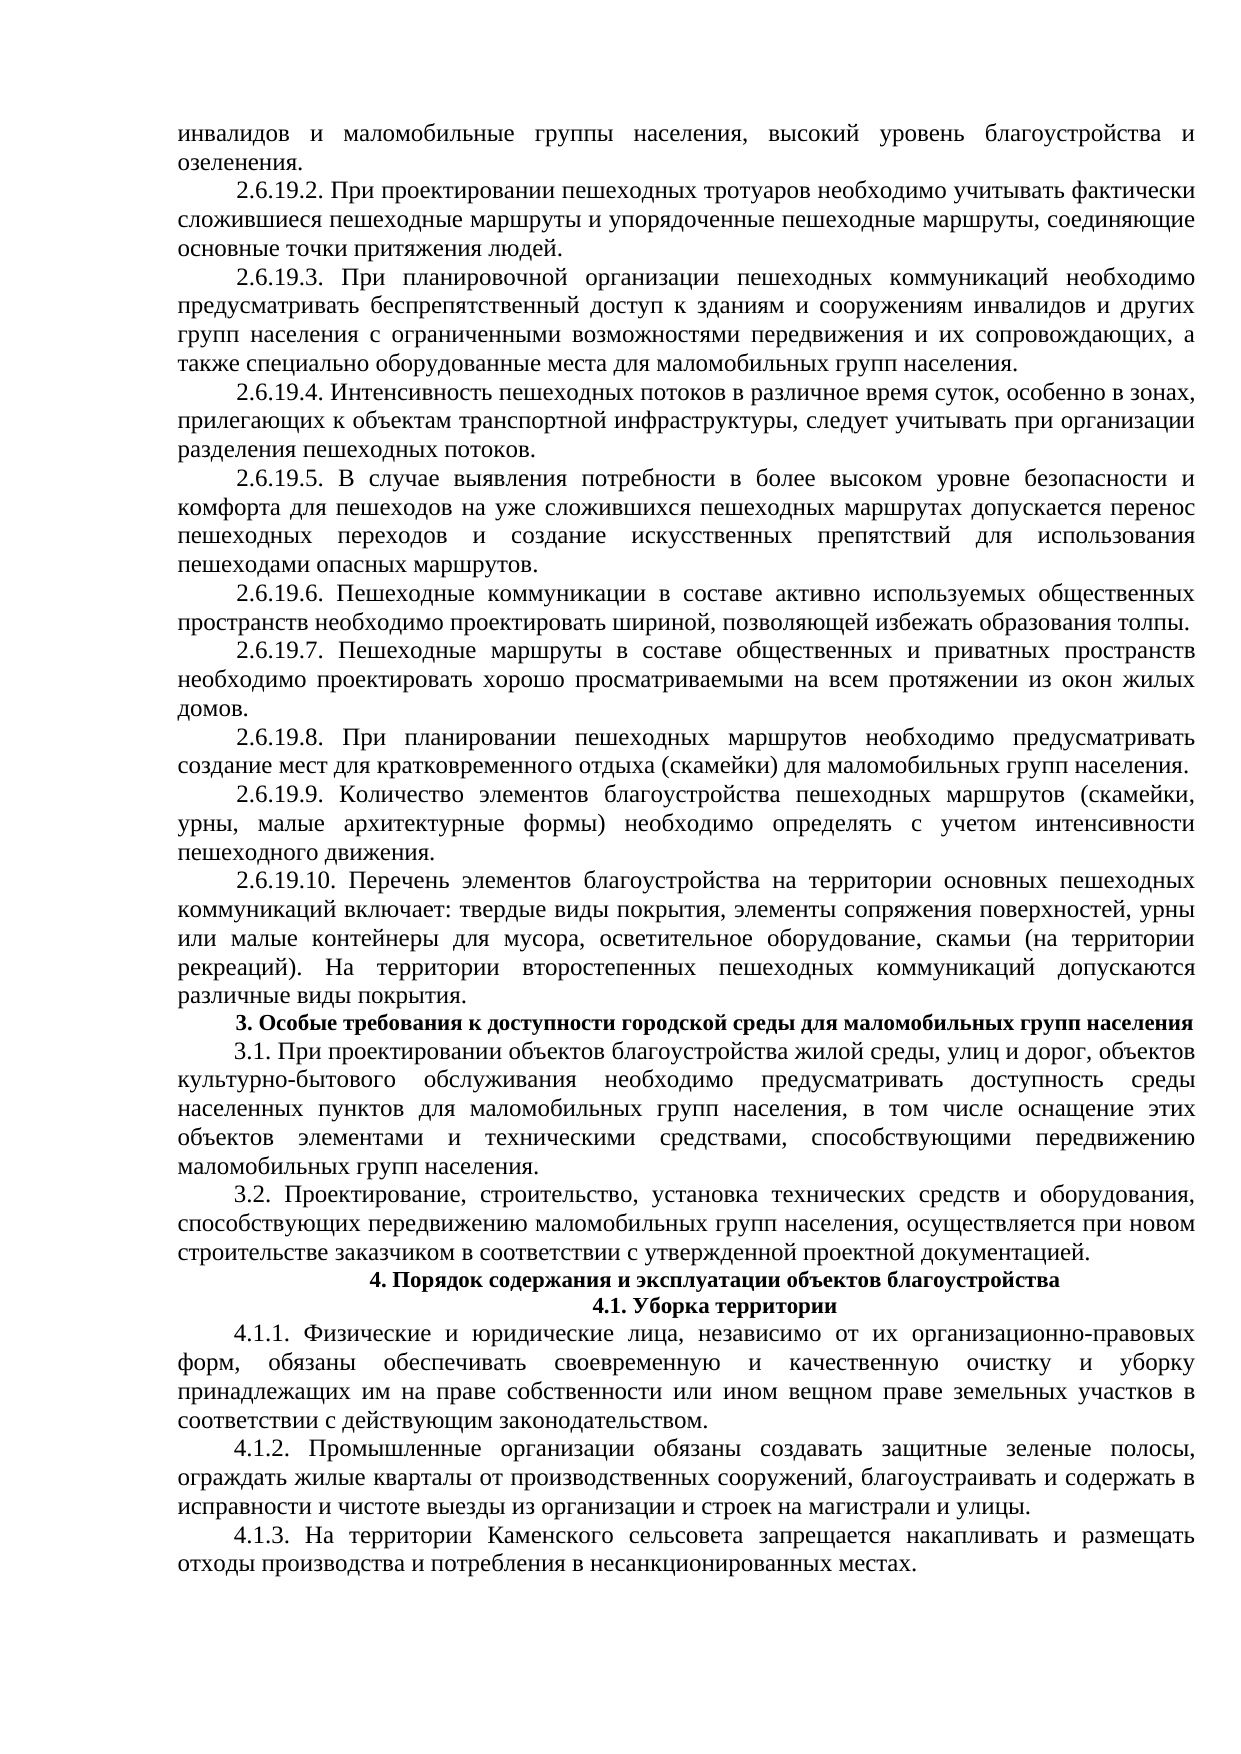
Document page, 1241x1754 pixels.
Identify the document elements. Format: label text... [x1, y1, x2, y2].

text 2.6.19.9. Количество элементов благоустройства пешеходных маршрутов (скамейки, урны, малые архитектурные формы) необходимо определять с учетом интенсивности пешеходного движения. [177, 779, 1196, 866]
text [177, 118, 1196, 176]
text 4.1.3. На территории Каменского сельсовета запрещается накапливать и размещать отходы производства и потребления в несанкционированных местах. [177, 1520, 1196, 1577]
text 2.6.19.10. Перечень элементов благоустройства на территории основных пешеходных коммуникаций включает: твердые виды покрытия, элементы сопряжения поверхностей, урны или малые контейнеры для мусора, осветительное оборудование, скамьи (на территории рекреаций). На территории второстепенных пешеходных коммуникаций допускаются различные виды покрытия. [177, 866, 1196, 1009]
text 4. Порядок содержания и эксплуатации объектов благоустройства [177, 1266, 1196, 1292]
text 4.1.1. Физические и юридические лица, независимо от их организационно-правовых форм, обязаны обеспечивать своевременную и качественную очистку и уборку принадлежащих им на праве собственности или ином вещном праве земельных участков в соответствии с действующим законодательством. [177, 1318, 1196, 1433]
text 2.6.19.3. При планировочной организации пешеходных коммуникаций необходимо предусматривать беспрепятственный доступ к зданиям и сооружениям инвалидов и других групп населения с ограниченными возможностями передвижения и их сопровождающих, а также специально оборудованные места для маломобильных групп населения. [177, 262, 1196, 377]
text 4.1. Уборка территории [177, 1292, 1196, 1318]
text 2.6.19.5. В случае выявления потребности в более высоком уровне безопасности и комфорта для пешеходов на уже сложившихся пешеходных маршрутах допускается перенос пешеходных переходов и создание искусственных препятствий для использования пешеходами опасных маршрутов. [177, 463, 1196, 578]
text 2.6.19.6. Пешеходные коммуникации в составе активно используемых общественных пространств необходимо проектировать шириной, позволяющей избежать образования толпы. [177, 578, 1196, 636]
text 3. Особые требования к доступности городской среды для маломобильных групп населения [177, 1009, 1196, 1036]
text 4.1.2. Промышленные организации обязаны создавать защитные зеленые полосы, ограждать жилые кварталы от производственных сооружений, благоустраивать и содержать в исправности и чистоте выезды из организации и строек на магистрали и улицы. [177, 1433, 1196, 1520]
text 2.6.19.8. При планировании пешеходных маршрутов необходимо предусматривать создание мест для кратковременного отдыха (скамейки) для маломобильных групп населения. [177, 722, 1196, 779]
text 3.2. Проектирование, строительство, установка технических средств и оборудования, способствующих передвижению маломобильных групп населения, осуществляется при новом строительстве заказчиком в соответствии с утвержденной проектной документацией. [177, 1179, 1196, 1266]
text 2.6.19.4. Интенсивность пешеходных потоков в различное время суток, особенно в зонах, прилегающих к объектам транспортной инфраструктуры, следует учитывать при организации разделения пешеходных потоков. [177, 377, 1196, 463]
text 2.6.19.7. Пешеходные маршруты в составе общественных и приватных пространств необходимо проектировать хорошо просматриваемыми на всем протяжении из окон жилых домов. [177, 636, 1196, 722]
text 3.1. При проектировании объектов благоустройства жилой среды, улиц и дорог, объектов культурно-бытового обслуживания необходимо предусматривать доступность среды населенных пунктов для маломобильных групп населения, в том числе оснащение этих объектов элементами и техническими средствами, способствующими передвижению маломобильных групп населения. [177, 1036, 1196, 1179]
text 2.6.19.2. При проектировании пешеходных тротуаров необходимо учитывать фактически сложившиеся пешеходные маршруты и упорядоченные пешеходные маршруты, соединяющие основные точки притяжения людей. [177, 176, 1196, 262]
